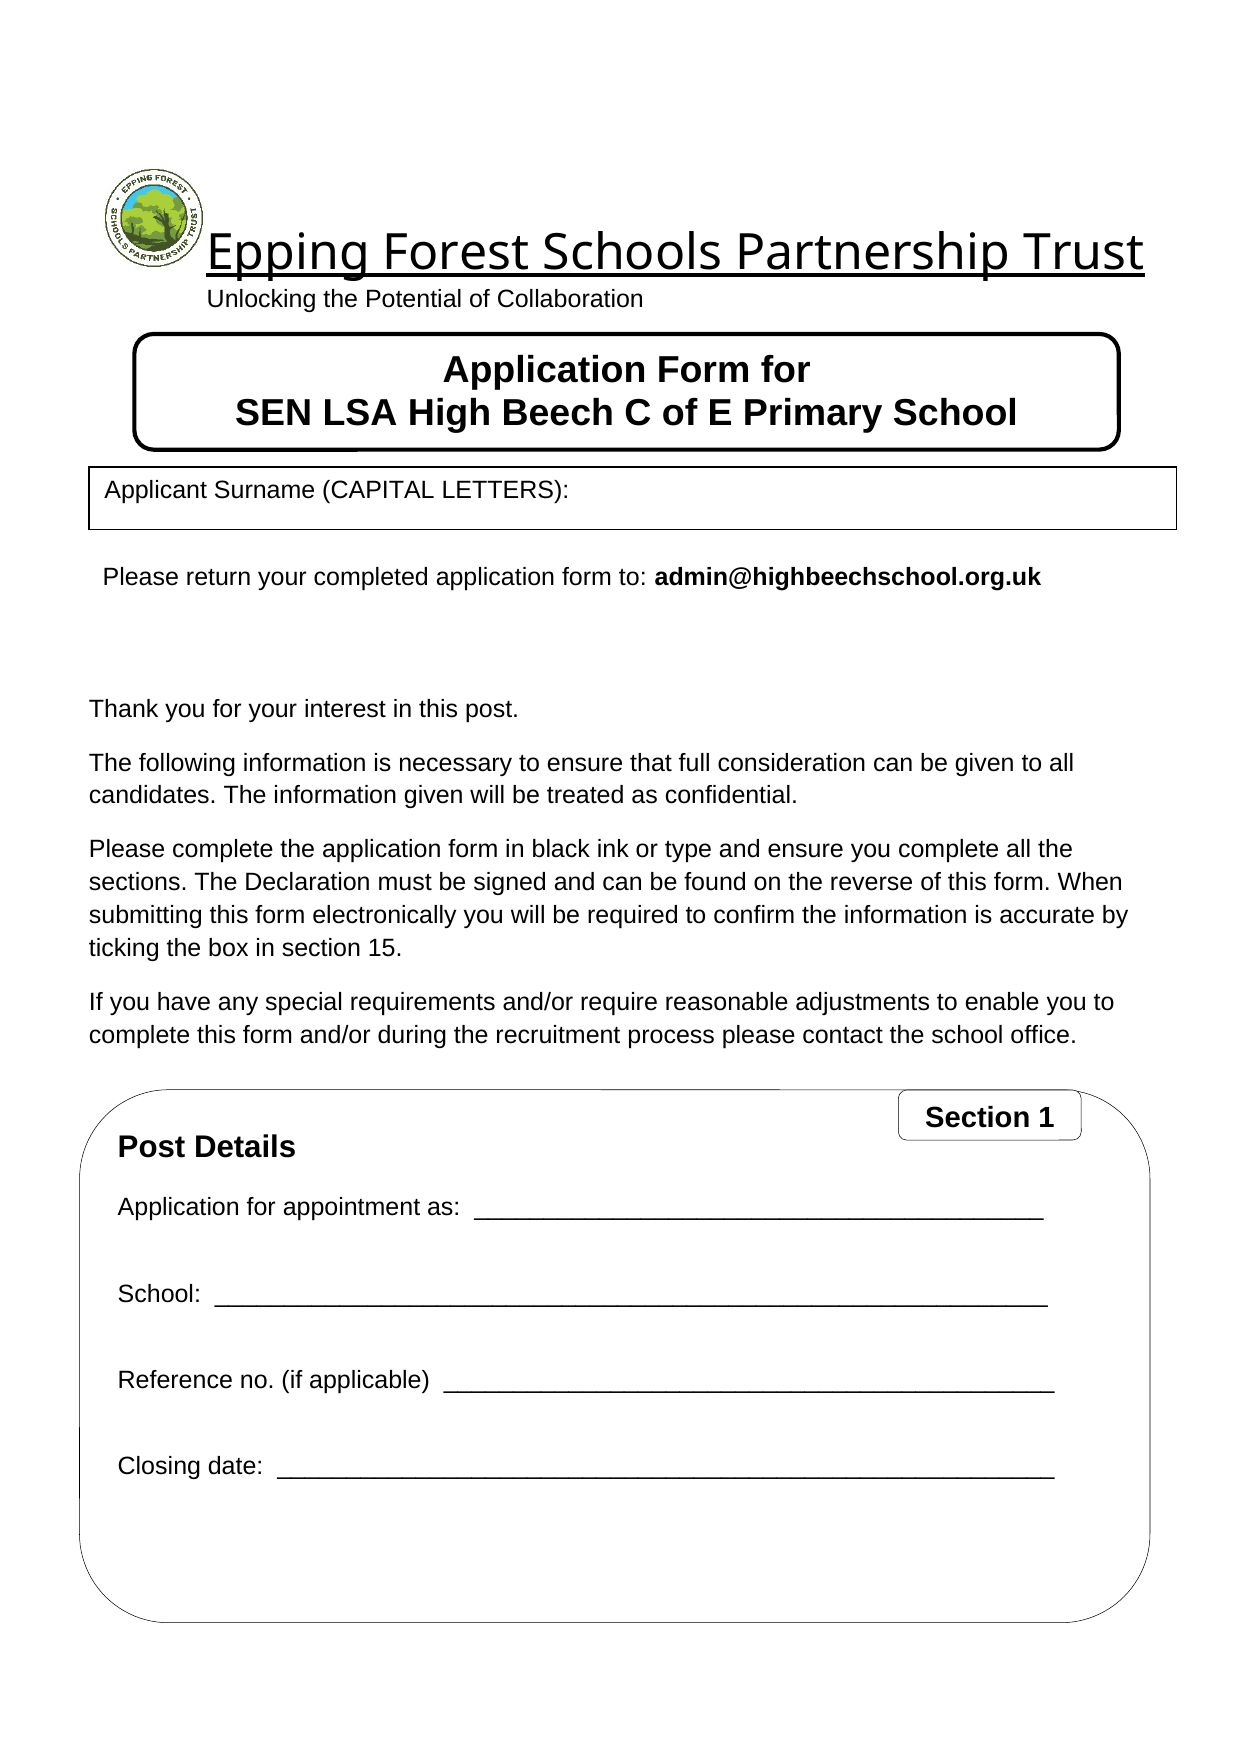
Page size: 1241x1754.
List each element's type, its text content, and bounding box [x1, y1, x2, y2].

title Epping Forest Schools Partnership Trust [89, 165, 1167, 284]
picture [101, 165, 206, 270]
text The following information is necessary to ensure that full consideration can be given to all candidates. The information given will be treated as confidential. [89, 747, 1167, 809]
text If you have any special requirements and/or require reasonable adjustments to enable you to complete this form and/or during the recruitment process please contact the school office. [89, 987, 1167, 1049]
text Thank you for your interest in this post. [89, 694, 1167, 722]
text Please complete the application form in black ink or type and ensure you complete all the sections. The Declaration must be signed and can be found on the reverse of this form. When submitting this form electronically you will be required to confirm the information is accurate by ticking the box in section 15. [89, 834, 1167, 962]
text Unlocking the Potential of Collaboration [89, 284, 1167, 313]
